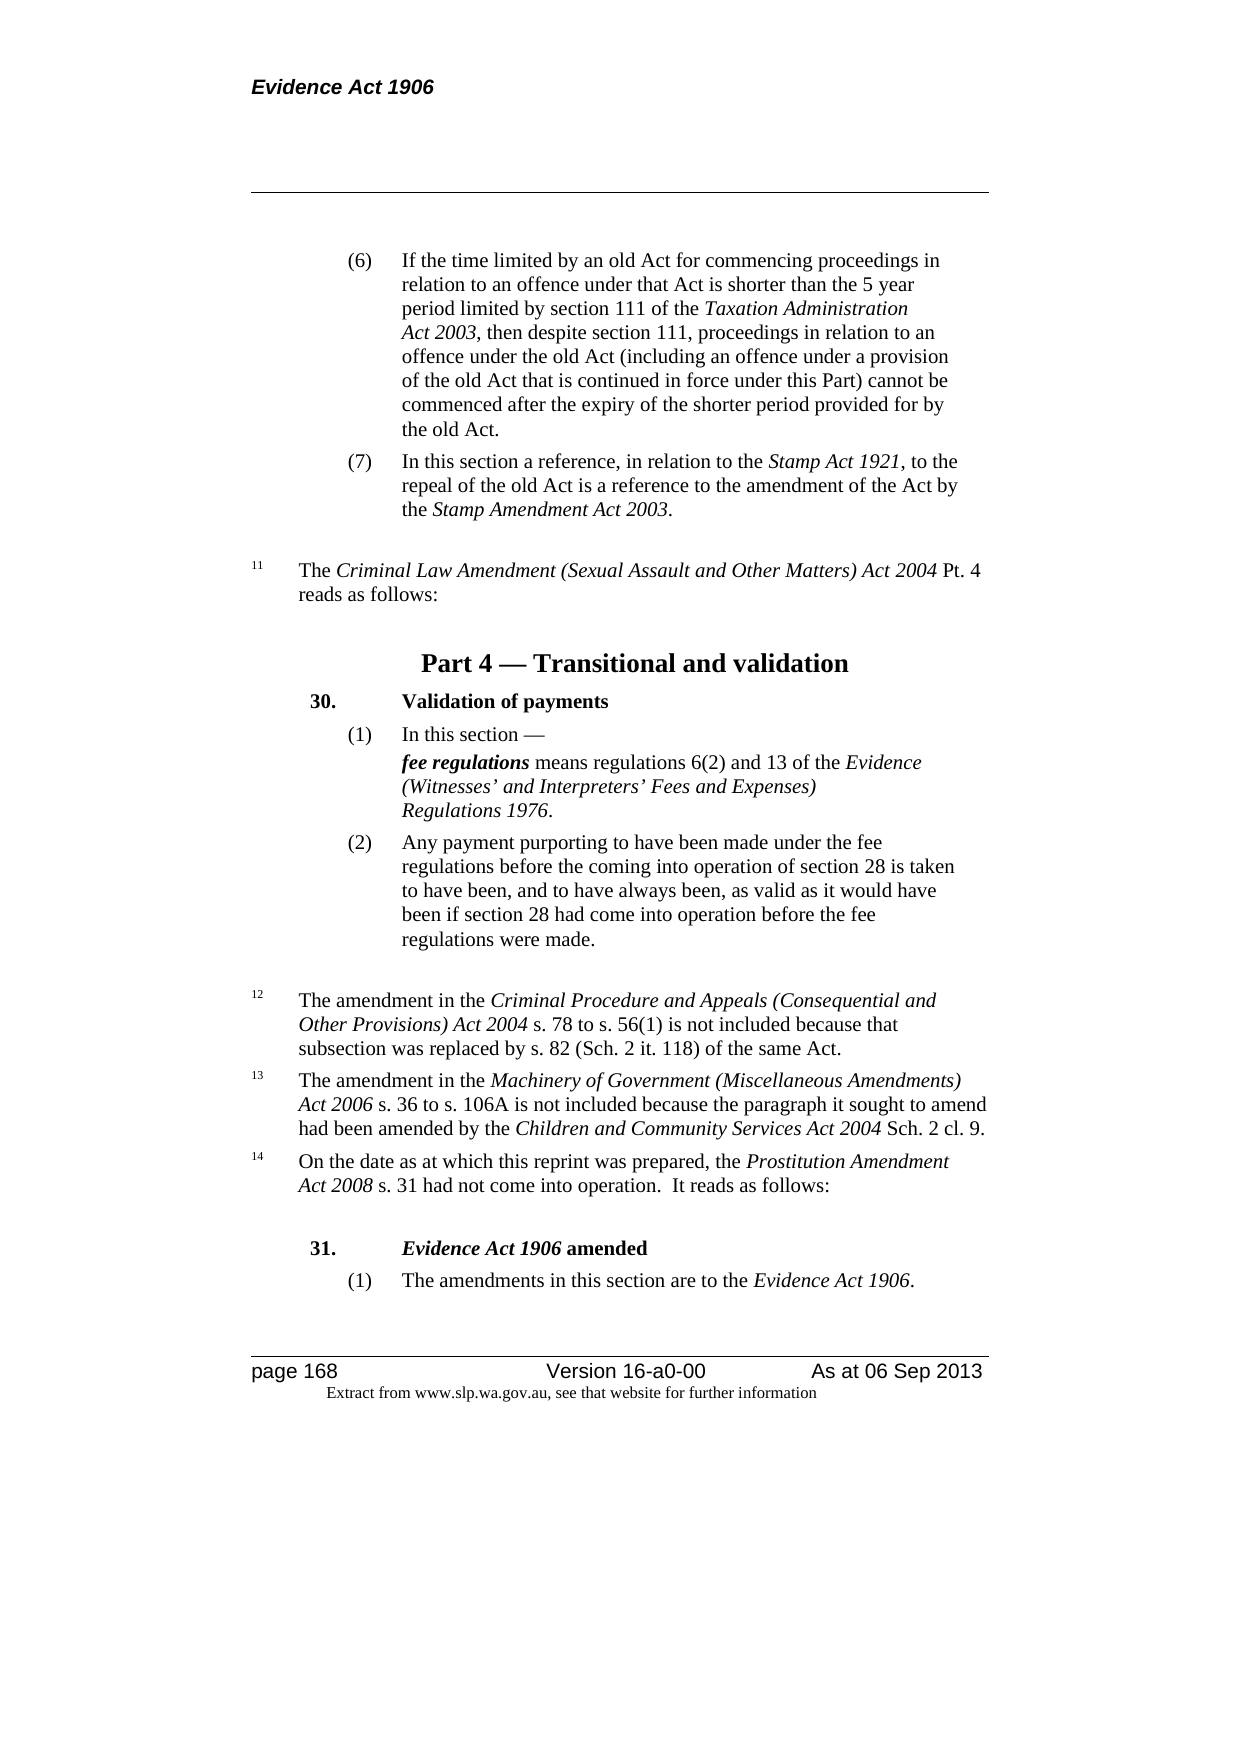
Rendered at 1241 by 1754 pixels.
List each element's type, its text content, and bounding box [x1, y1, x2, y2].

text fee regulations means regulations 6(2) and 13 of the Evidence (Witnesses’ and Interpreters’ Fees and Expenses) Regulations 1976. [369, 750, 960, 822]
text (2) Any payment purporting to have been made under the fee regulations before the coming into operation of section 28 is taken to have been, and to have always been, as valid as it would have been if section 28 had come into operation before the fee regulations were made. [313, 830, 960, 951]
text (1) In this section — [313, 721, 960, 746]
text (6) If the time limited by an old Act for commencing proceedings in relation to an offence under that Act is shorter than the 5 year period limited by section 111 of the Taxation Administration Act 2003, then despite section 111, proceedings in relation to an offence under the old Act (including an offence under a provision of the old Act that is continued in force under this Part) cannot be commenced after the expiry of the shorter period provided for by the old Act. [313, 248, 960, 441]
subtitle Part 4 — Transitional and validation [310, 647, 960, 679]
text 14 On the date as at which this reprint was prepared, the Prostitution Amendment Act 2008 s. 31 had not come into operation. It reads as follows: [251, 1149, 989, 1197]
subtitle 31. Evidence Act 1906 amended [310, 1236, 960, 1260]
text (1) The amendments in this section are to the Evidence Act 1906. [313, 1268, 960, 1292]
text 12 The amendment in the Criminal Procedure and Appeals (Consequential and Other Provisions) Act 2004 s. 78 to s. 56(1) is not included because that subsection was replaced by s. 82 (Sch. 2 it. 118) of the same Act. [251, 988, 989, 1060]
text 11 The Criminal Law Amendment (Sexual Assault and Other Matters) Act 2004 Pt. 4 reads as follows: [251, 558, 989, 606]
text 13 The amendment in the Machinery of Government (Miscellaneous Amendments) Act 2006 s. 36 to s. 106A is not included because the paragraph it sought to amend had been amended by the Children and Community Services Act 2004 Sch. 2 cl. 9. [251, 1068, 989, 1140]
subtitle 30. Validation of payments [310, 689, 960, 713]
text (7) In this section a reference, in relation to the Stamp Act 1921, to the repeal of the old Act is a reference to the amendment of the Act by the Stamp Amendment Act 2003. [313, 449, 960, 521]
